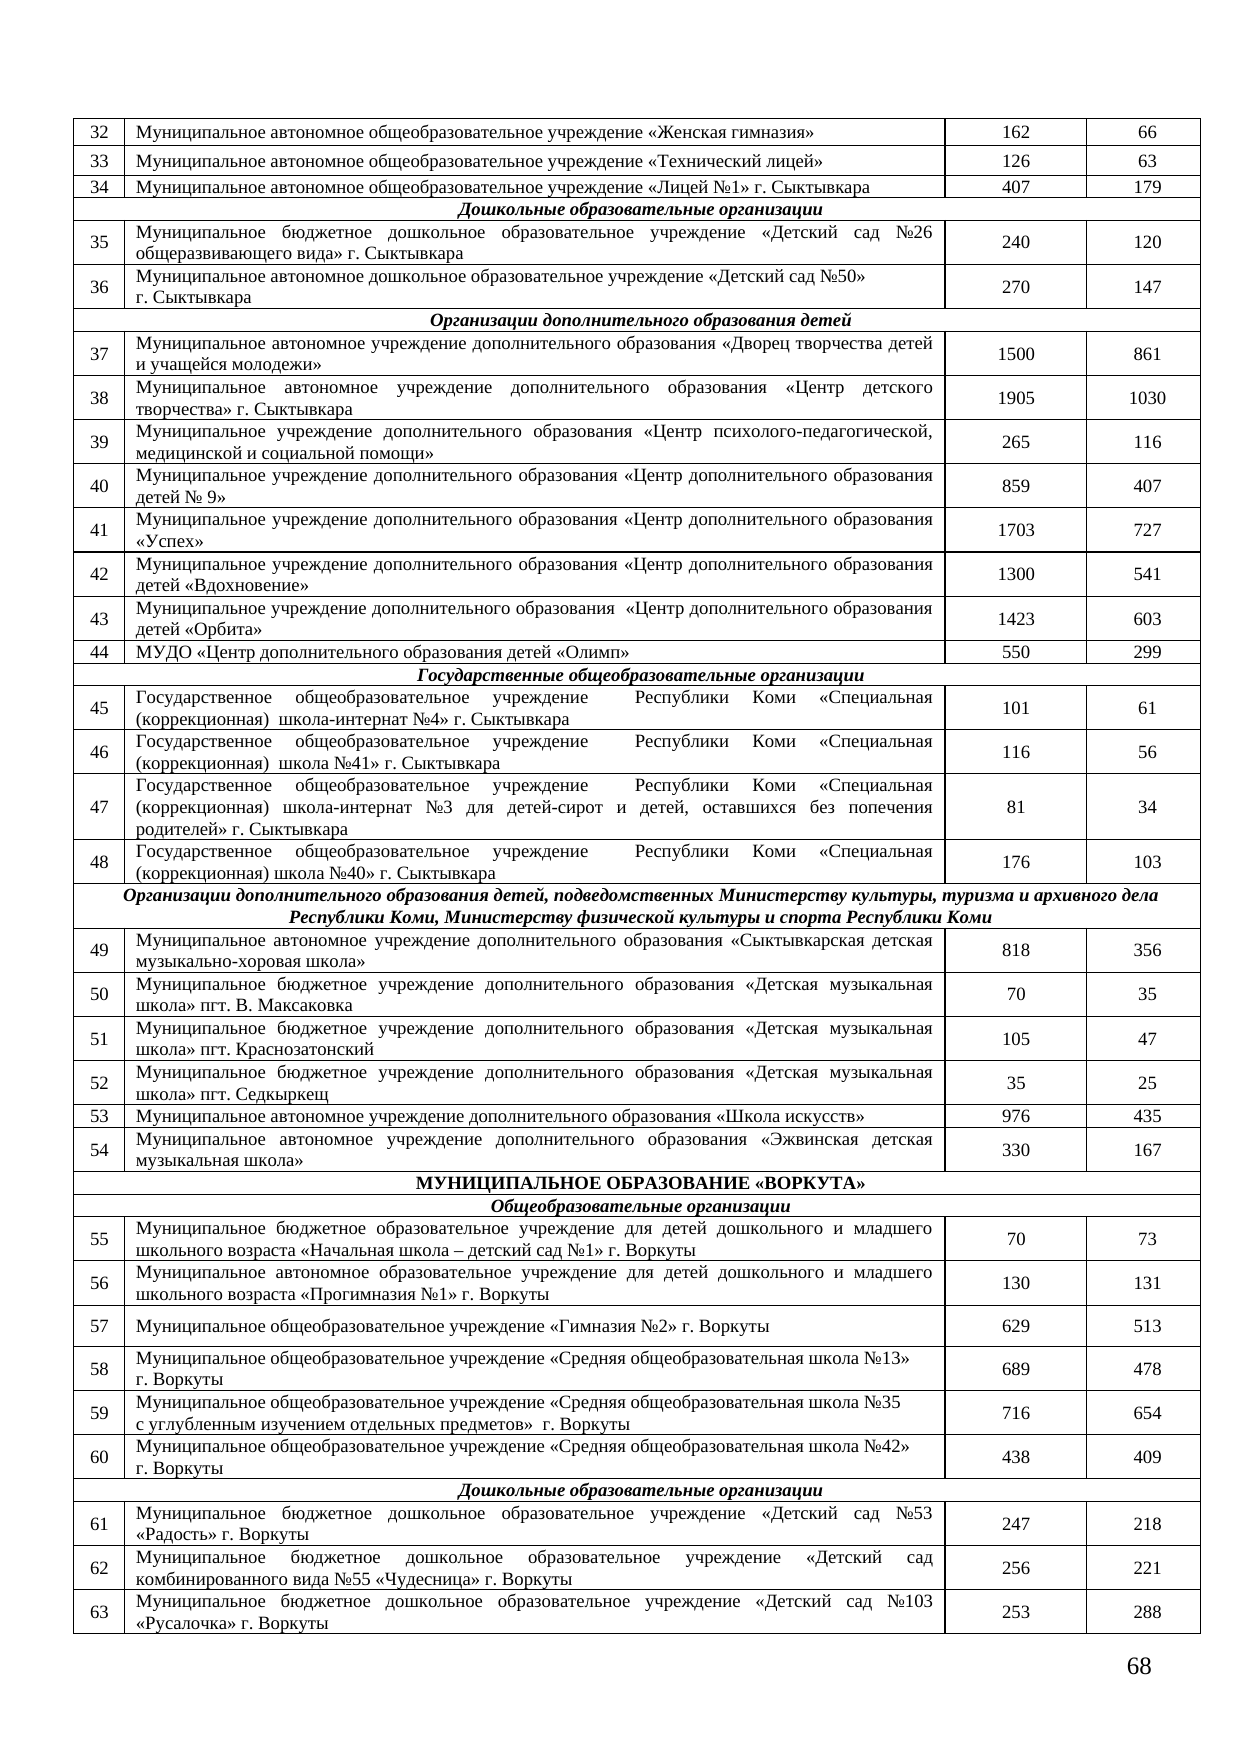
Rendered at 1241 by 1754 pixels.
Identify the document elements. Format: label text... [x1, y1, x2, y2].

table_cell 37 [74, 332, 124, 375]
table_cell 81 [946, 774, 1086, 839]
table_cell Организации дополнительного образования детей [74, 309, 1200, 331]
table_cell 253 [946, 1590, 1086, 1633]
table_cell Муниципальное бюджетное дошкольное образовательное учреждение «Детский сад №26 общеразвивающего вида» г. Сыктывкара [125, 221, 944, 264]
table_cell 162 [946, 119, 1086, 145]
table_cell МУДО «Центр дополнительного образования детей «Олимп» [125, 641, 944, 662]
table_cell Государственное общеобразовательное учреждение Республики Коми «Специальная (коррекционная) школа-интернат №3 для детей-сирот и детей, оставшихся без попечения родителей» г. Сыктывкара [125, 774, 944, 839]
table_cell 727 [1087, 508, 1200, 551]
table_cell 61 [74, 1502, 124, 1545]
table_cell 1905 [946, 376, 1086, 419]
table_cell Муниципальное автономное учреждение дополнительного образования «Эжвинская детская музыкальная школа» [125, 1128, 944, 1171]
table_cell 53 [74, 1105, 124, 1127]
table_cell 218 [1087, 1502, 1200, 1545]
table_cell 39 [74, 420, 124, 463]
table_cell 407 [1087, 464, 1200, 507]
table_cell Муниципальное учреждение дополнительного образования «Центр дополнительного образования детей «Вдохновение» [125, 553, 944, 596]
table_cell 1030 [1087, 376, 1200, 419]
table_cell 33 [74, 146, 124, 174]
table_cell 34 [1087, 774, 1200, 839]
table_cell 47 [1087, 1017, 1200, 1060]
table_cell 654 [1087, 1391, 1200, 1434]
table_cell 435 [1087, 1105, 1200, 1127]
table_cell 63 [74, 1590, 124, 1633]
table_cell 41 [74, 508, 124, 551]
table_cell 179 [1087, 176, 1200, 197]
table_cell 689 [946, 1347, 1086, 1390]
table_cell 221 [1087, 1546, 1200, 1589]
table_cell 73 [1087, 1217, 1200, 1260]
table_cell 58 [74, 1347, 124, 1390]
table_cell Муниципальное автономное общеобразовательное учреждение «Технический лицей» [125, 146, 944, 174]
table_cell 60 [74, 1435, 124, 1478]
table_cell 861 [1087, 332, 1200, 375]
table_cell Государственное общеобразовательное учреждение Республики Коми «Специальная (коррекционная) школа-интернат №4» г. Сыктывкара [125, 686, 944, 729]
table_cell 478 [1087, 1347, 1200, 1390]
table_cell 356 [1087, 929, 1200, 972]
table_cell 116 [1087, 420, 1200, 463]
table_cell 42 [74, 553, 124, 596]
table_cell 47 [74, 774, 124, 839]
table_cell 513 [1087, 1306, 1200, 1346]
table_cell 48 [74, 840, 124, 883]
table_cell 859 [946, 464, 1086, 507]
table_cell 1500 [946, 332, 1086, 375]
table_cell 176 [946, 840, 1086, 883]
table_cell Муниципальное автономное учреждение дополнительного образования «Дворец творчества детей и учащейся молодежи» [125, 332, 944, 375]
table_cell 32 [74, 119, 124, 145]
table_cell 103 [1087, 840, 1200, 883]
table_cell 299 [1087, 641, 1200, 662]
table_cell Муниципальное общеобразовательное учреждение «Гимназия №2» г. Воркуты [125, 1306, 944, 1346]
table_cell 52 [74, 1061, 124, 1104]
table_cell 288 [1087, 1590, 1200, 1633]
table_cell Дошкольные образовательные организации [74, 198, 1200, 220]
table_cell 126 [946, 146, 1086, 174]
table_cell 51 [74, 1017, 124, 1060]
table_cell 56 [1087, 730, 1200, 773]
table_cell Муниципальное бюджетное дошкольное образовательное учреждение «Детский сад №53 «Радость» г. Воркуты [125, 1502, 944, 1545]
table_cell 63 [1087, 146, 1200, 174]
table_cell Муниципальное бюджетное дошкольное образовательное учреждение «Детский сад №103 «Русалочка» г. Воркуты [125, 1590, 944, 1633]
table_cell 1423 [946, 597, 1086, 640]
table_cell Дошкольные образовательные организации [74, 1479, 1200, 1501]
table_cell 35 [1087, 973, 1200, 1016]
table_cell 116 [946, 730, 1086, 773]
table_cell Организации дополнительного образования детей, подведомственных Министерству культуры, туризма и архивного дела Республики Коми, Министерству физической культуры и спорта Республики Коми [74, 884, 1200, 927]
table_cell 130 [946, 1261, 1086, 1304]
table_cell Государственное общеобразовательное учреждение Республики Коми «Специальная (коррекционная) школа №40» г. Сыктывкара [125, 840, 944, 883]
table_cell 147 [1087, 265, 1200, 308]
table_cell Муниципальное автономное общеобразовательное учреждение «Лицей №1» г. Сыктывкара [125, 176, 944, 197]
table_cell Муниципальное бюджетное учреждение дополнительного образования «Детская музыкальная школа» пгт. Седкыркещ [125, 1061, 944, 1104]
table_cell Муниципальное автономное дошкольное образовательное учреждение «Детский сад №50» г. Сыктывкара [125, 265, 944, 308]
table_cell 409 [1087, 1435, 1200, 1478]
table_cell 240 [946, 221, 1086, 264]
table_cell 45 [74, 686, 124, 729]
table_cell Муниципальное бюджетное дошкольное образовательное учреждение «Детский сад комбинированного вида №55 «Чудесница» г. Воркуты [125, 1546, 944, 1589]
table_cell 330 [946, 1128, 1086, 1171]
table_cell Муниципальное учреждение дополнительного образования «Центр психолого-педагогической, медицинской и социальной помощи» [125, 420, 944, 463]
table_cell Общеобразовательные организации [74, 1195, 1200, 1216]
table_cell Муниципальное автономное общеобразовательное учреждение «Женская гимназия» [125, 119, 944, 145]
table_cell 70 [946, 1217, 1086, 1260]
table_cell Муниципальное общеобразовательное учреждение «Средняя общеобразовательная школа №42» г. Воркуты [125, 1435, 944, 1478]
table_cell 247 [946, 1502, 1086, 1545]
table_cell 56 [74, 1261, 124, 1304]
table_cell Государственные общеобразовательные организации [74, 664, 1200, 685]
table_cell Муниципальное бюджетное образовательное учреждение для детей дошкольного и младшего школьного возраста «Начальная школа – детский сад №1» г. Воркуты [125, 1217, 944, 1260]
table_cell 55 [74, 1217, 124, 1260]
table_cell 407 [946, 176, 1086, 197]
table_cell Муниципальное автономное образовательное учреждение для детей дошкольного и младшего школьного возраста «Прогимназия №1» г. Воркуты [125, 1261, 944, 1304]
table_cell 550 [946, 641, 1086, 662]
table_cell 44 [74, 641, 124, 662]
table_cell Муниципальное бюджетное учреждение дополнительного образования «Детская музыкальная школа» пгт. В. Максаковка [125, 973, 944, 1016]
table_cell Муниципальное автономное учреждение дополнительного образования «Сыктывкарская детская музыкально-хоровая школа» [125, 929, 944, 972]
table_cell 25 [1087, 1061, 1200, 1104]
table_cell 976 [946, 1105, 1086, 1127]
table_cell 131 [1087, 1261, 1200, 1304]
table_cell 1703 [946, 508, 1086, 551]
table_cell Муниципальное учреждение дополнительного образования «Центр дополнительного образования детей № 9» [125, 464, 944, 507]
table_cell 818 [946, 929, 1086, 972]
table_cell 256 [946, 1546, 1086, 1589]
table_cell 35 [946, 1061, 1086, 1104]
table_cell Муниципальное автономное учреждение дополнительного образования «Школа искусств» [125, 1105, 944, 1127]
table_cell 167 [1087, 1128, 1200, 1171]
table_cell 105 [946, 1017, 1086, 1060]
table_cell Муниципальное учреждение дополнительного образования «Центр дополнительного образования детей «Орбита» [125, 597, 944, 640]
table_cell Муниципальное учреждение дополнительного образования «Центр дополнительного образования «Успех» [125, 508, 944, 551]
table_cell Муниципальное автономное учреждение дополнительного образования «Центр детского творчества» г. Сыктывкара [125, 376, 944, 419]
table_cell 265 [946, 420, 1086, 463]
table_cell 603 [1087, 597, 1200, 640]
table_cell 46 [74, 730, 124, 773]
table_cell 40 [74, 464, 124, 507]
table_cell 34 [74, 176, 124, 197]
table_cell МУНИЦИПАЛЬНОЕ ОБРАЗОВАНИЕ «ВОРКУТА» [74, 1172, 1200, 1193]
table_cell 70 [946, 973, 1086, 1016]
table_cell Муниципальное общеобразовательное учреждение «Средняя общеобразовательная школа №35 с углубленным изучением отдельных предметов» г. Воркуты [125, 1391, 944, 1434]
table_cell 36 [74, 265, 124, 308]
table_cell 66 [1087, 119, 1200, 145]
table_cell Муниципальное бюджетное учреждение дополнительного образования «Детская музыкальная школа» пгт. Краснозатонский [125, 1017, 944, 1060]
table_cell Государственное общеобразовательное учреждение Республики Коми «Специальная (коррекционная) школа №41» г. Сыктывкара [125, 730, 944, 773]
table_cell 50 [74, 973, 124, 1016]
table_cell 59 [74, 1391, 124, 1434]
table_cell 629 [946, 1306, 1086, 1346]
table_cell 57 [74, 1306, 124, 1346]
table_cell 541 [1087, 553, 1200, 596]
table_cell 43 [74, 597, 124, 640]
table_cell 270 [946, 265, 1086, 308]
table_cell 1300 [946, 553, 1086, 596]
table_cell 716 [946, 1391, 1086, 1434]
table_cell 438 [946, 1435, 1086, 1478]
table_cell 35 [74, 221, 124, 264]
table_cell 54 [74, 1128, 124, 1171]
table_cell 38 [74, 376, 124, 419]
table_cell 120 [1087, 221, 1200, 264]
table_cell 49 [74, 929, 124, 972]
table_cell 62 [74, 1546, 124, 1589]
table_cell 101 [946, 686, 1086, 729]
table_cell Муниципальное общеобразовательное учреждение «Средняя общеобразовательная школа №13» г. Воркуты [125, 1347, 944, 1390]
table_cell 61 [1087, 686, 1200, 729]
